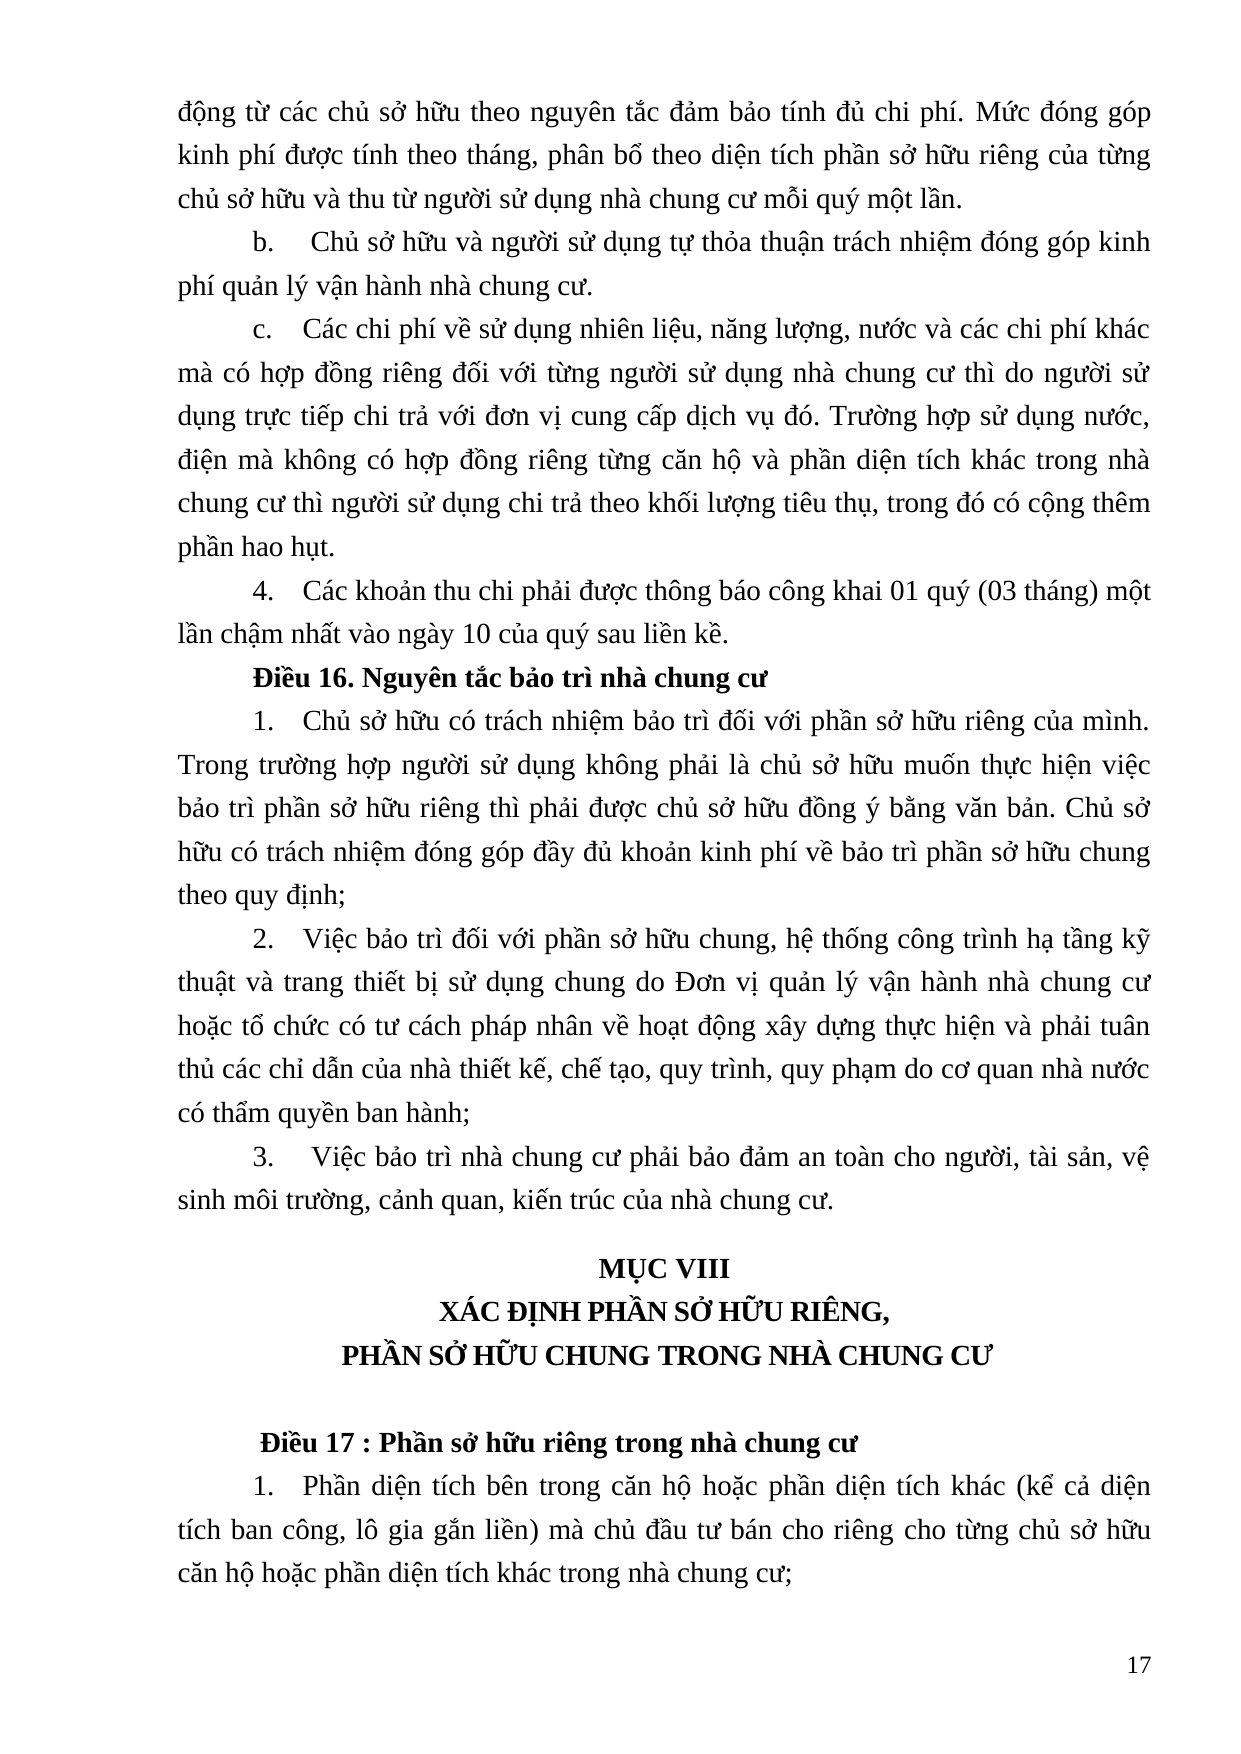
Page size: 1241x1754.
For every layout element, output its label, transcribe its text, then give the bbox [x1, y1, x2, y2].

list Phần diện tích bên trong căn hộ hoặc phần diện tích khác (kể cả diện tích ban công, lô gia gắn liền) mà chủ đầu tư bán cho riêng cho từng chủ sở hữu căn hộ hoặc phần diện tích khác trong nhà chung cư; [177, 1468, 1152, 1589]
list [177, 94, 1152, 214]
text XÁC ĐỊNH PHẦN SỞ HỮU RIÊNG, [177, 1294, 1152, 1328]
list Các chi phí về sử dụng nhiên liệu, năng lượng, nước và các chi phí khác mà có hợp đồng riêng đối với từng người sử dụng nhà chung cư thì do người sử dụng trực tiếp chi trả với đơn vị cung cấp dịch vụ đó. Trường hợp sử dụng nước, điện mà không có hợp đồng riêng từng căn hộ và phần diện tích khác trong nhà chung cư thì người sử dụng chi trả theo khối lượng tiêu thụ, trong đó có cộng thêm phần hao hụt. [177, 311, 1152, 563]
list Chủ sở hữu có trách nhiệm bảo trì đối với phần sở hữu riêng của mình. Trong trường hợp người sử dụng không phải là chủ sở hữu muốn thực hiện việc bảo trì phần sở hữu riêng thì phải được chủ sở hữu đồng ý bằng văn bản. Chủ sở hữu có trách nhiệm đóng góp đầy đủ khoản kinh phí về bảo trì phần sở hữu chung theo quy định; [177, 703, 1152, 911]
text PHẦN SỞ HỮU CHUNG TRONG NHÀ CHUNG CƯ [177, 1338, 1152, 1371]
text MỤC VIII [177, 1251, 1152, 1284]
text Điều 16. Nguyên tắc bảo trì nhà chung cư [177, 660, 1152, 693]
text Điều 17 : Phần sở hữu riêng trong nhà chung cư [177, 1425, 1152, 1458]
list Việc bảo trì nhà chung cư phải bảo đảm an toàn cho người, tài sản, vệ sinh môi trường, cảnh quan, kiến trúc của nhà chung cư. [177, 1139, 1152, 1216]
list Việc bảo trì đối với phần sở hữu chung, hệ thống công trình hạ tầng kỹ thuật và trang thiết bị sử dụng chung do Đơn vị quản lý vận hành nhà chung cư hoặc tổ chức có tư cách pháp nhân về hoạt động xây dựng thực hiện và phải tuân thủ các chỉ dẫn của nhà thiết kế, chế tạo, quy trình, quy phạm do cơ quan nhà nước có thẩm quyền ban hành; [177, 921, 1152, 1129]
list Các khoản thu chi phải được thông báo công khai 01 quý (03 tháng) một lần chậm nhất vào ngày 10 của quý sau liền kề. [177, 573, 1152, 650]
list Chủ sở hữu và người sử dụng tự thỏa thuận trách nhiệm đóng góp kinh phí quản lý vận hành nhà chung cư. [177, 224, 1152, 301]
